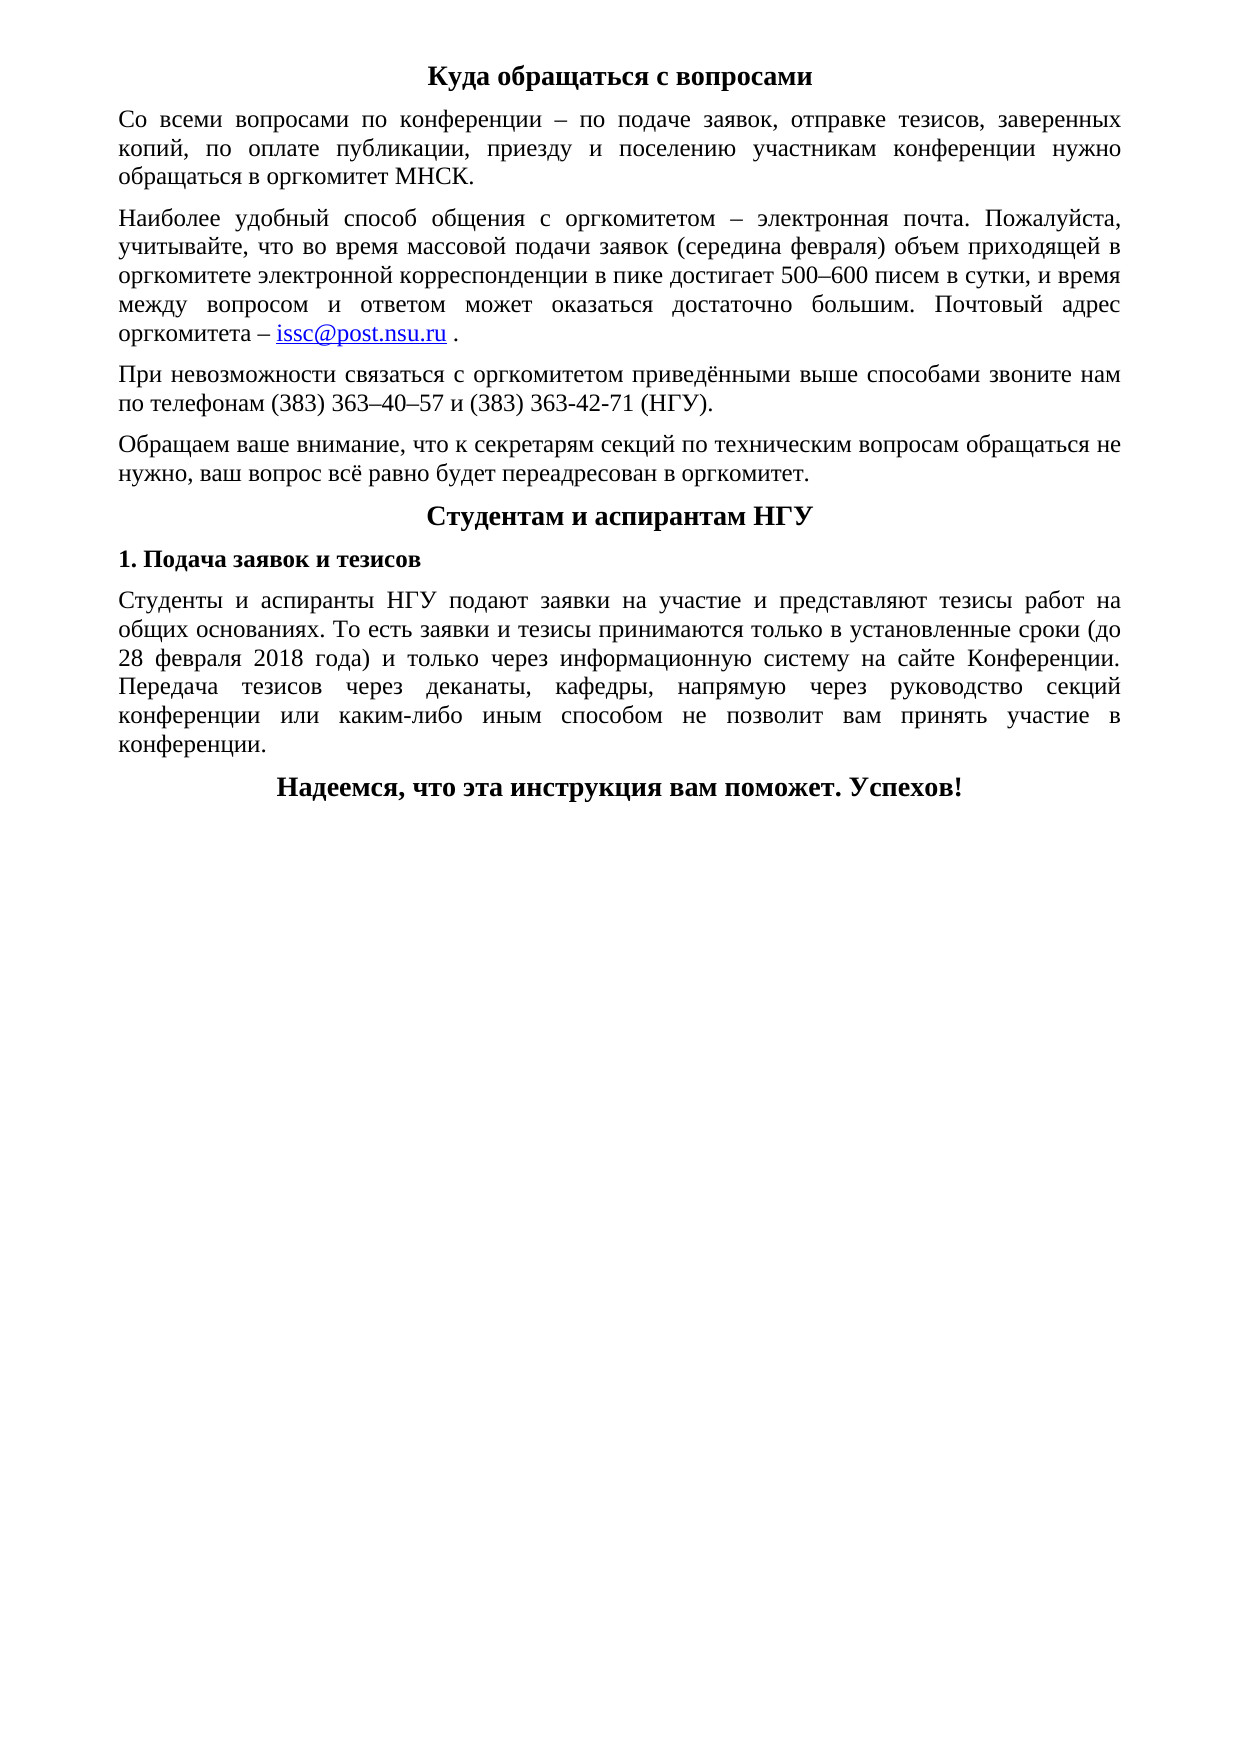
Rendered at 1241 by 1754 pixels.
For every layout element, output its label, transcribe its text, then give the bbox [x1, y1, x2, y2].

text Со всеми вопросами по конференции – по подаче заявок, отправке тезисов, заверенных копий, по оплате публикации, приезду и поселению участникам конференции нужно обращаться в оргкомитет МНСК. [118, 104, 1122, 190]
subtitle Куда обращаться с вопросами [118, 59, 1122, 91]
text Студенты и аспиранты НГУ подают заявки на участие и представляют тезисы работ на общих основаниях. То есть заявки и тезисы принимаются только в установленные сроки (до 28 февраля 2018 года) и только через информационную систему на сайте Конференции. Передача тезисов через деканаты, кафедры, напрямую через руководство секций конференции или каким-либо иным способом не позволит вам принять участие в конференции. [118, 585, 1122, 758]
subtitle Студентам и аспирантам НГУ [118, 499, 1122, 531]
subtitle 1. Подача заявок и тезисов [118, 544, 1122, 573]
text При невозможности связаться с оргкомитетом приведёнными выше способами звоните нам по телефонам (383) 363–40–57 и (383) 363-42-71 (НГУ). [118, 359, 1122, 416]
text Обращаем ваше внимание, что к секретарям секций по техническим вопросам обращаться не нужно, ваш вопрос всё равно будет переадресован в оргкомитет. [118, 429, 1122, 486]
subtitle Надеемся, что эта инструкция вам поможет. Успехов! [118, 770, 1122, 802]
text Наиболее удобный способ общения с оргкомитетом – электронная почта. Пожалуйста, учитывайте, что во время массовой подачи заявок (середина февраля) объем приходящей в оргкомитете электронной корреспонденции в пике достигает 500–600 писем в сутки, и время между вопросом и ответом может оказаться достаточно большим. Почтовый адрес оргкомитета – issc@post.nsu.ru . [118, 203, 1122, 346]
